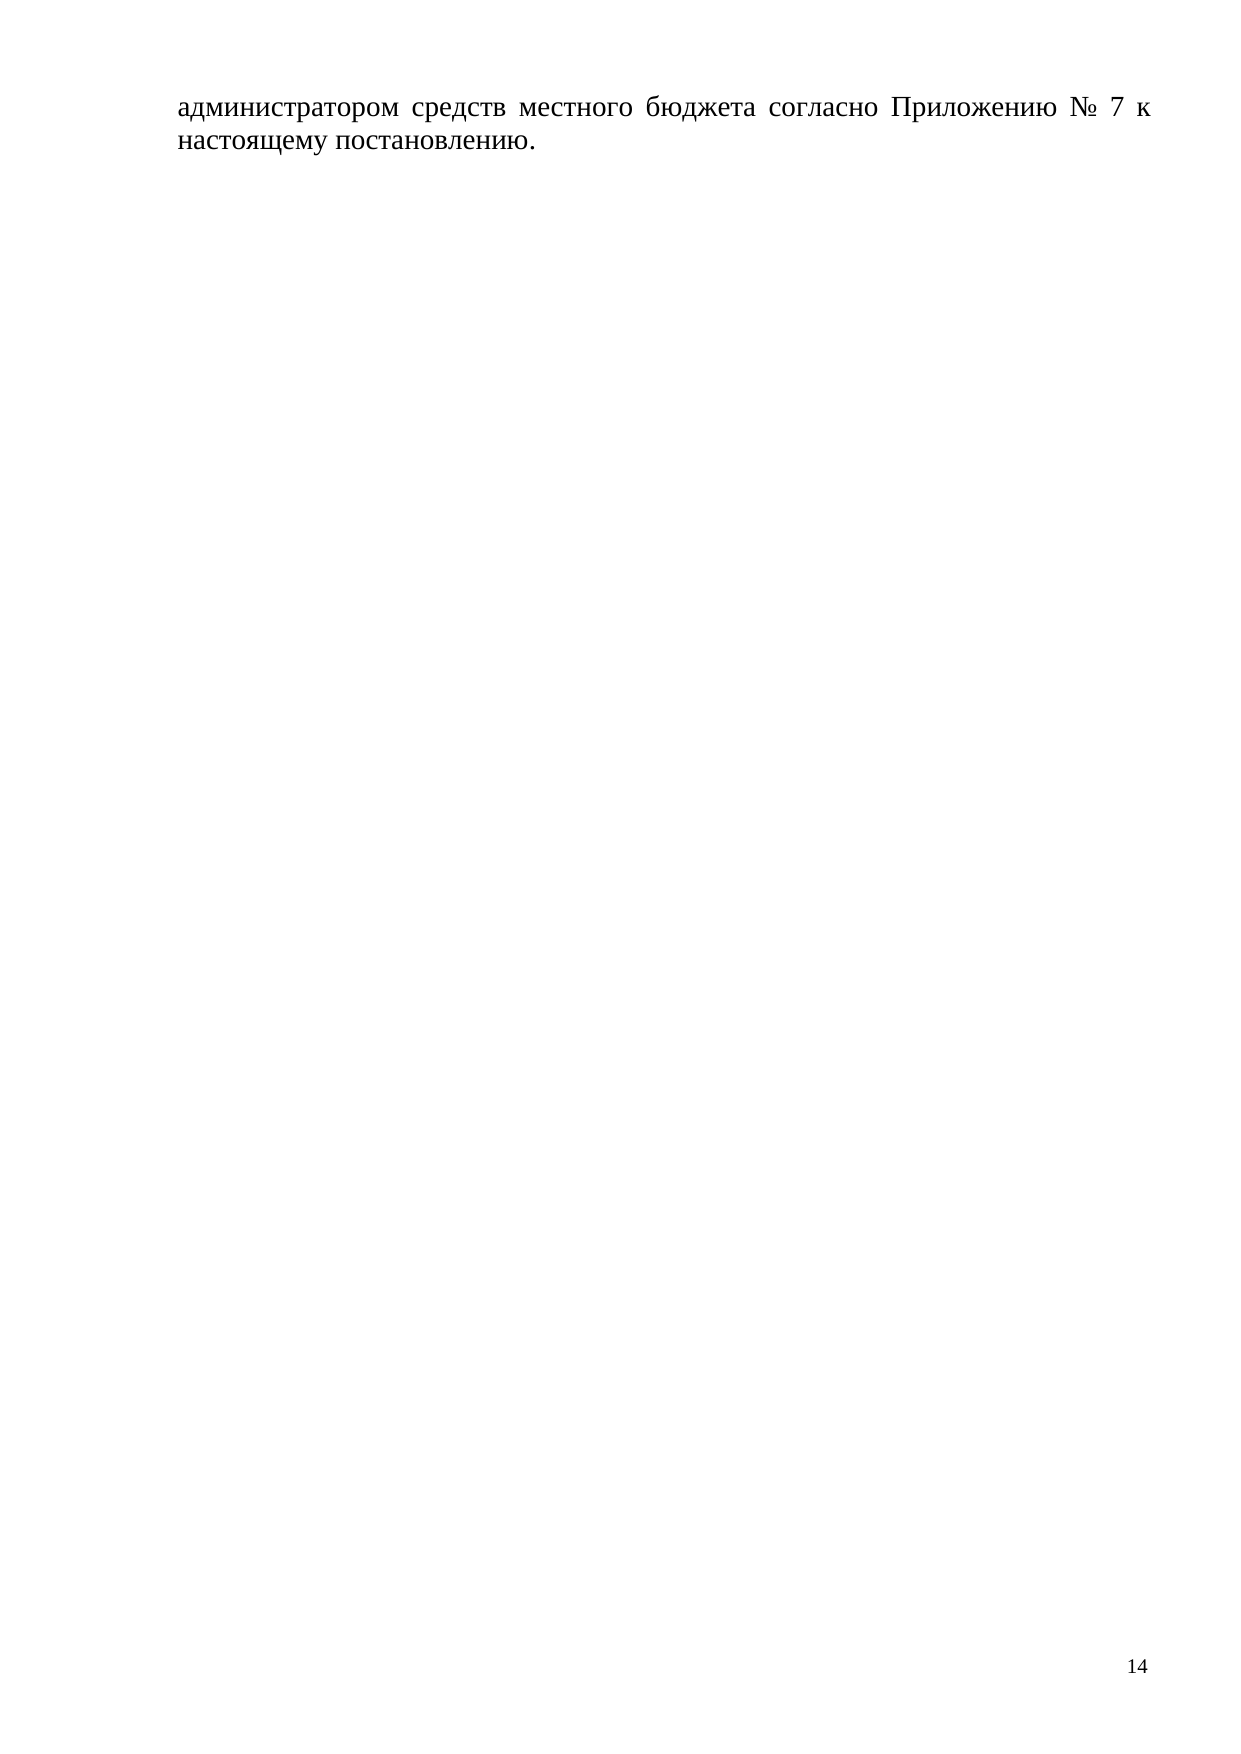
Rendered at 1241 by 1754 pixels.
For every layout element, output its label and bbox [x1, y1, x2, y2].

text [177, 89, 1152, 156]
